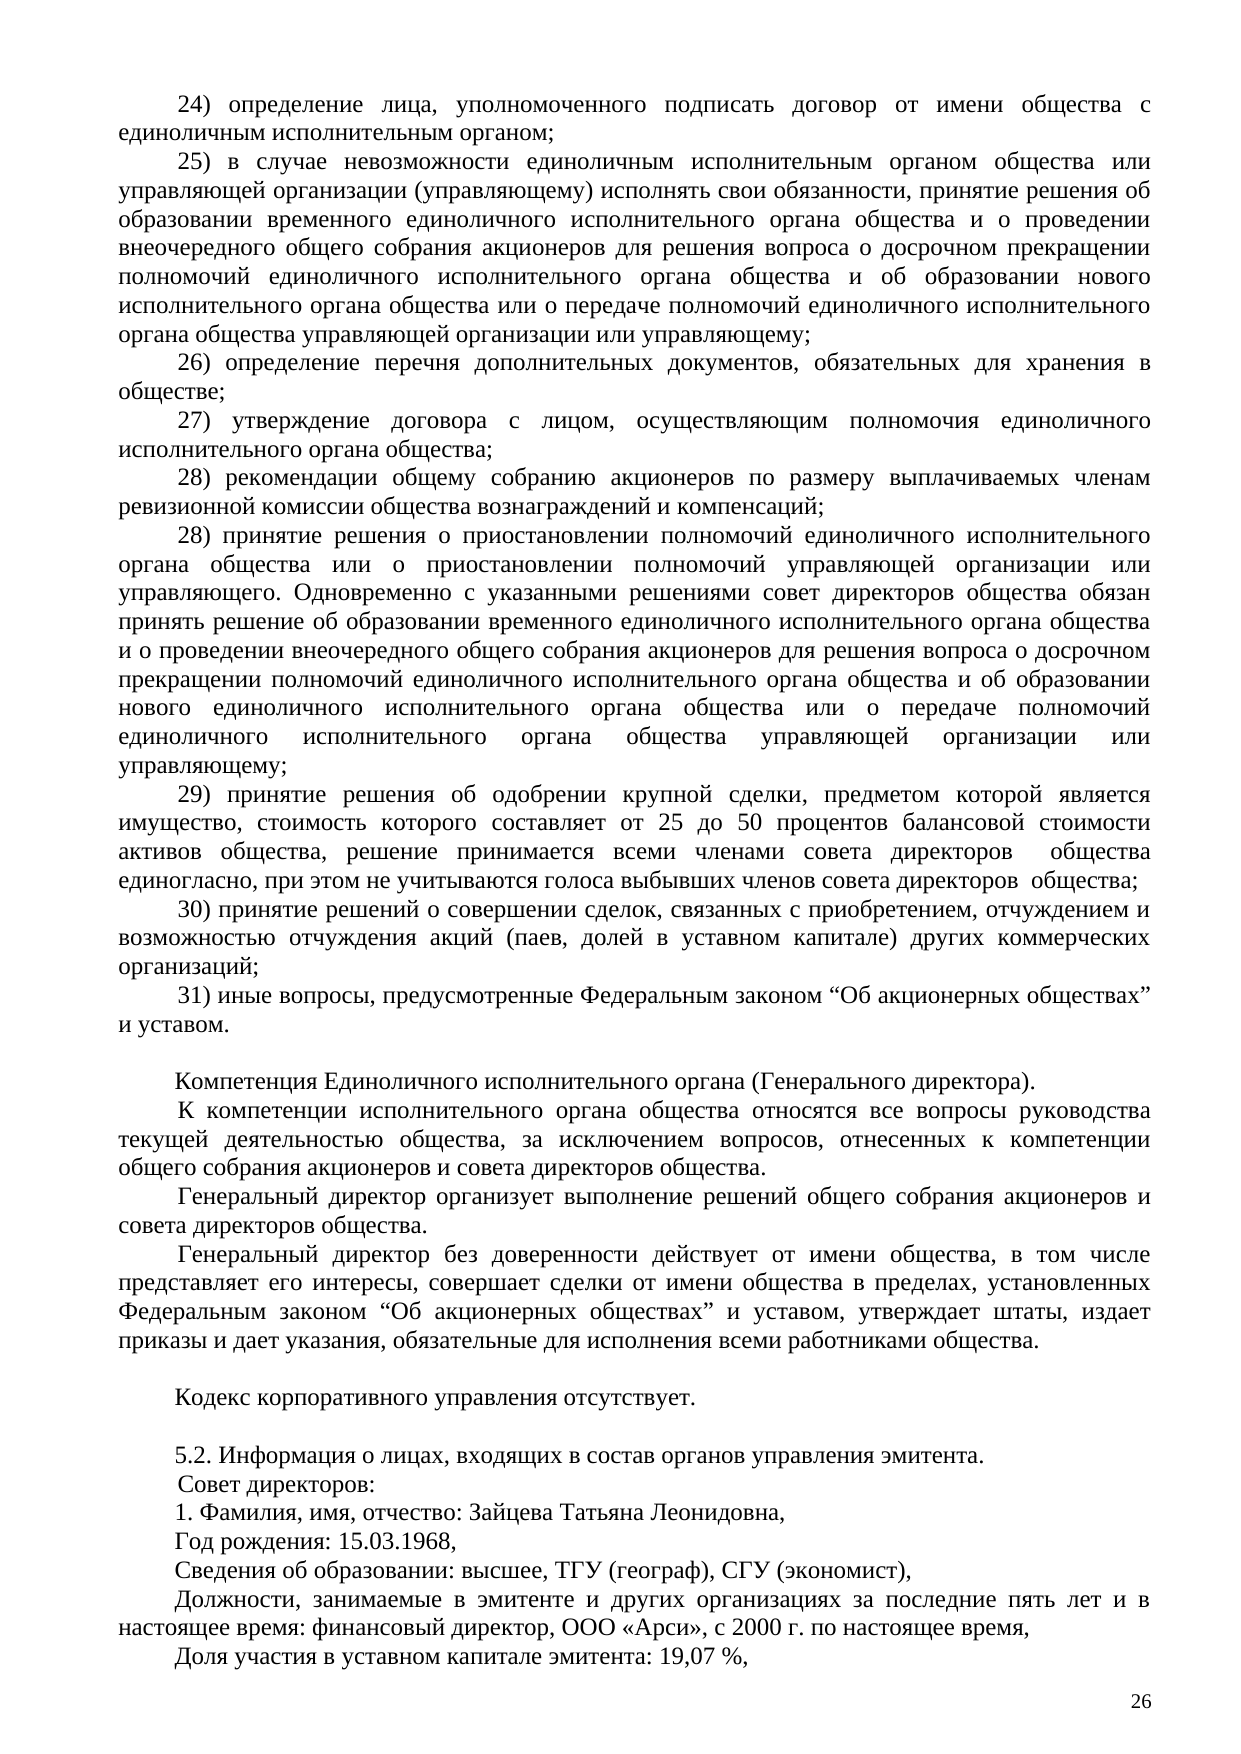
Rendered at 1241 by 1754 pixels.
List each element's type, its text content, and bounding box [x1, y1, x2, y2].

text 1. Фамилия, имя, отчество: Зайцева Татьяна Леонидовна, [118, 1497, 1152, 1526]
text 27) утверждение договора с лицом, осуществляющим полномочия единоличного исполнительного органа общества; [118, 405, 1152, 462]
text Кодекс корпоративного управления отсутствует. [118, 1382, 1152, 1411]
text Совет директоров: [118, 1469, 1152, 1497]
text 26) определение перечня дополнительных документов, обязательных для хранения в обществе; [118, 347, 1152, 405]
text Доля участия в уставном капитале эмитента: 19,07 %, [118, 1641, 1152, 1670]
text 28) принятие решения о приостановлении полномочий единоличного исполнительного органа общества или о приостановлении полномочий управляющей организации или управляющего. Одновременно с указанными решениями совет директоров общества обязан принять решение об образовании временного единоличного исполнительного органа общества и о проведении внеочередного общего собрания акционеров для решения вопроса о досрочном прекращении полномочий единоличного исполнительного органа общества и об образовании нового единоличного исполнительного органа общества или о передаче полномочий единоличного исполнительного органа общества управляющей организации или управляющему; [118, 520, 1152, 779]
text 25) в случае невозможности единоличным исполнительным органом общества или управляющей организации (управляющему) исполнять свои обязанности, принятие решения об образовании временного единоличного исполнительного органа общества и о проведении внеочередного общего собрания акционеров для решения вопроса о досрочном прекращении полномочий единоличного исполнительного органа общества и об образовании нового исполнительного органа общества или о передаче полномочий единоличного исполнительного органа общества управляющей организации или управляющему; [118, 146, 1152, 347]
text 30) принятие решений о совершении сделок, связанных с приобретением, отчуждением и возможностью отчуждения акций (паев, долей в уставном капитале) других коммерческих организаций; [118, 894, 1152, 980]
text 28) рекомендации общему собранию акционеров по размеру выплачиваемых членам ревизионной комиссии общества вознаграждений и компенсаций; [118, 462, 1152, 520]
text Генеральный директор без доверенности действует от имени общества, в том числе представляет его интересы, совершает сделки от имени общества в пределах, установленных Федеральным законом “Об акционерных обществах” и уставом, утверждает штаты, издает приказы и дает указания, обязательные для исполнения всеми работниками общества. [118, 1239, 1152, 1354]
text 29) принятие решения об одобрении крупной сделки, предметом которой является имущество, стоимость которого составляет от 25 до 50 процентов балансовой стоимости активов общества, решение принимается всеми членами совета директоров общества единогласно, при этом не учитываются голоса выбывших членов совета директоров общества; [118, 779, 1152, 894]
text Должности, занимаемые в эмитенте и других организациях за последние пять лет и в настоящее время: финансовый директор, ООО «Арси», с 2000 г. по настоящее время, [118, 1584, 1152, 1641]
text Сведения об образовании: высшее, ТГУ (географ), СГУ (экономист), [118, 1555, 1152, 1584]
text 5.2. Информация о лицах, входящих в состав органов управления эмитента. [118, 1440, 1152, 1469]
text 24) определение лица, уполномоченного подписать договор от имени общества с единоличным исполнительным органом; [118, 89, 1152, 146]
text К компетенции исполнительного органа общества относятся все вопросы руководства текущей деятельностью общества, за исключением вопросов, отнесенных к компетенции общего собрания акционеров и совета директоров общества. [118, 1095, 1152, 1181]
text Компетенция Единоличного исполнительного органа (Генерального директора). [118, 1066, 1152, 1095]
text 31) иные вопросы, предусмотренные Федеральным законом “Об акционерных обществах” и уставом. [118, 980, 1152, 1037]
text Генеральный директор организует выполнение решений общего собрания акционеров и совета директоров общества. [118, 1181, 1152, 1239]
text Год рождения: 15.03.1968, [118, 1526, 1152, 1555]
